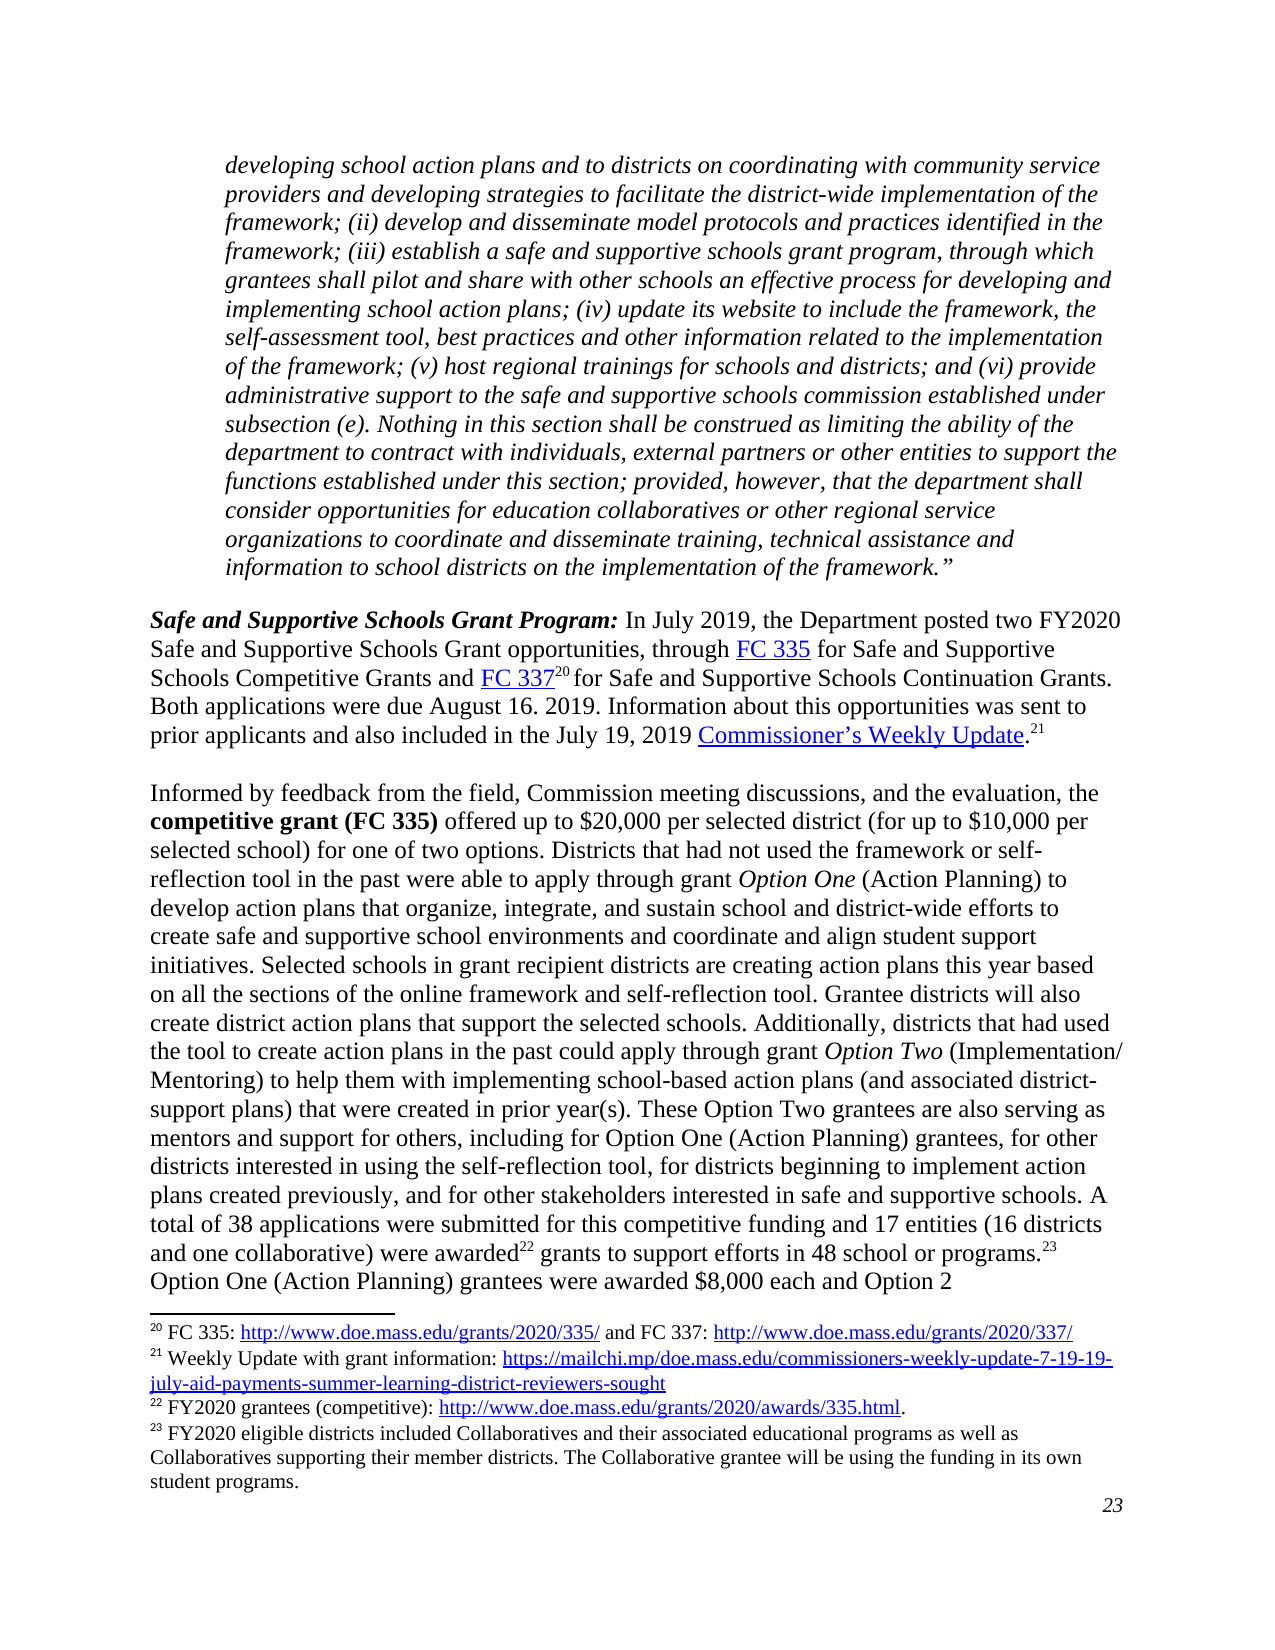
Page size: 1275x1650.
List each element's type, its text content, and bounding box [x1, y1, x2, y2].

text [225, 150, 1125, 581]
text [150, 778, 1125, 1295]
text Safe and Supportive Schools Grant Program: In July 2019, the Department posted two FY2020 Safe and Supportive Schools Grant opportunities, through FC 335 for Safe and Supportive Schools Competitive Grants and FC 337 for Safe and Supportive Schools Continuation Grants. Both applications were due August 16. 2019. Information about this opportunities was sent to prior applicants and also included in the July 19, 2019 Commissioner’s Weekly Update. [150, 605, 1125, 749]
